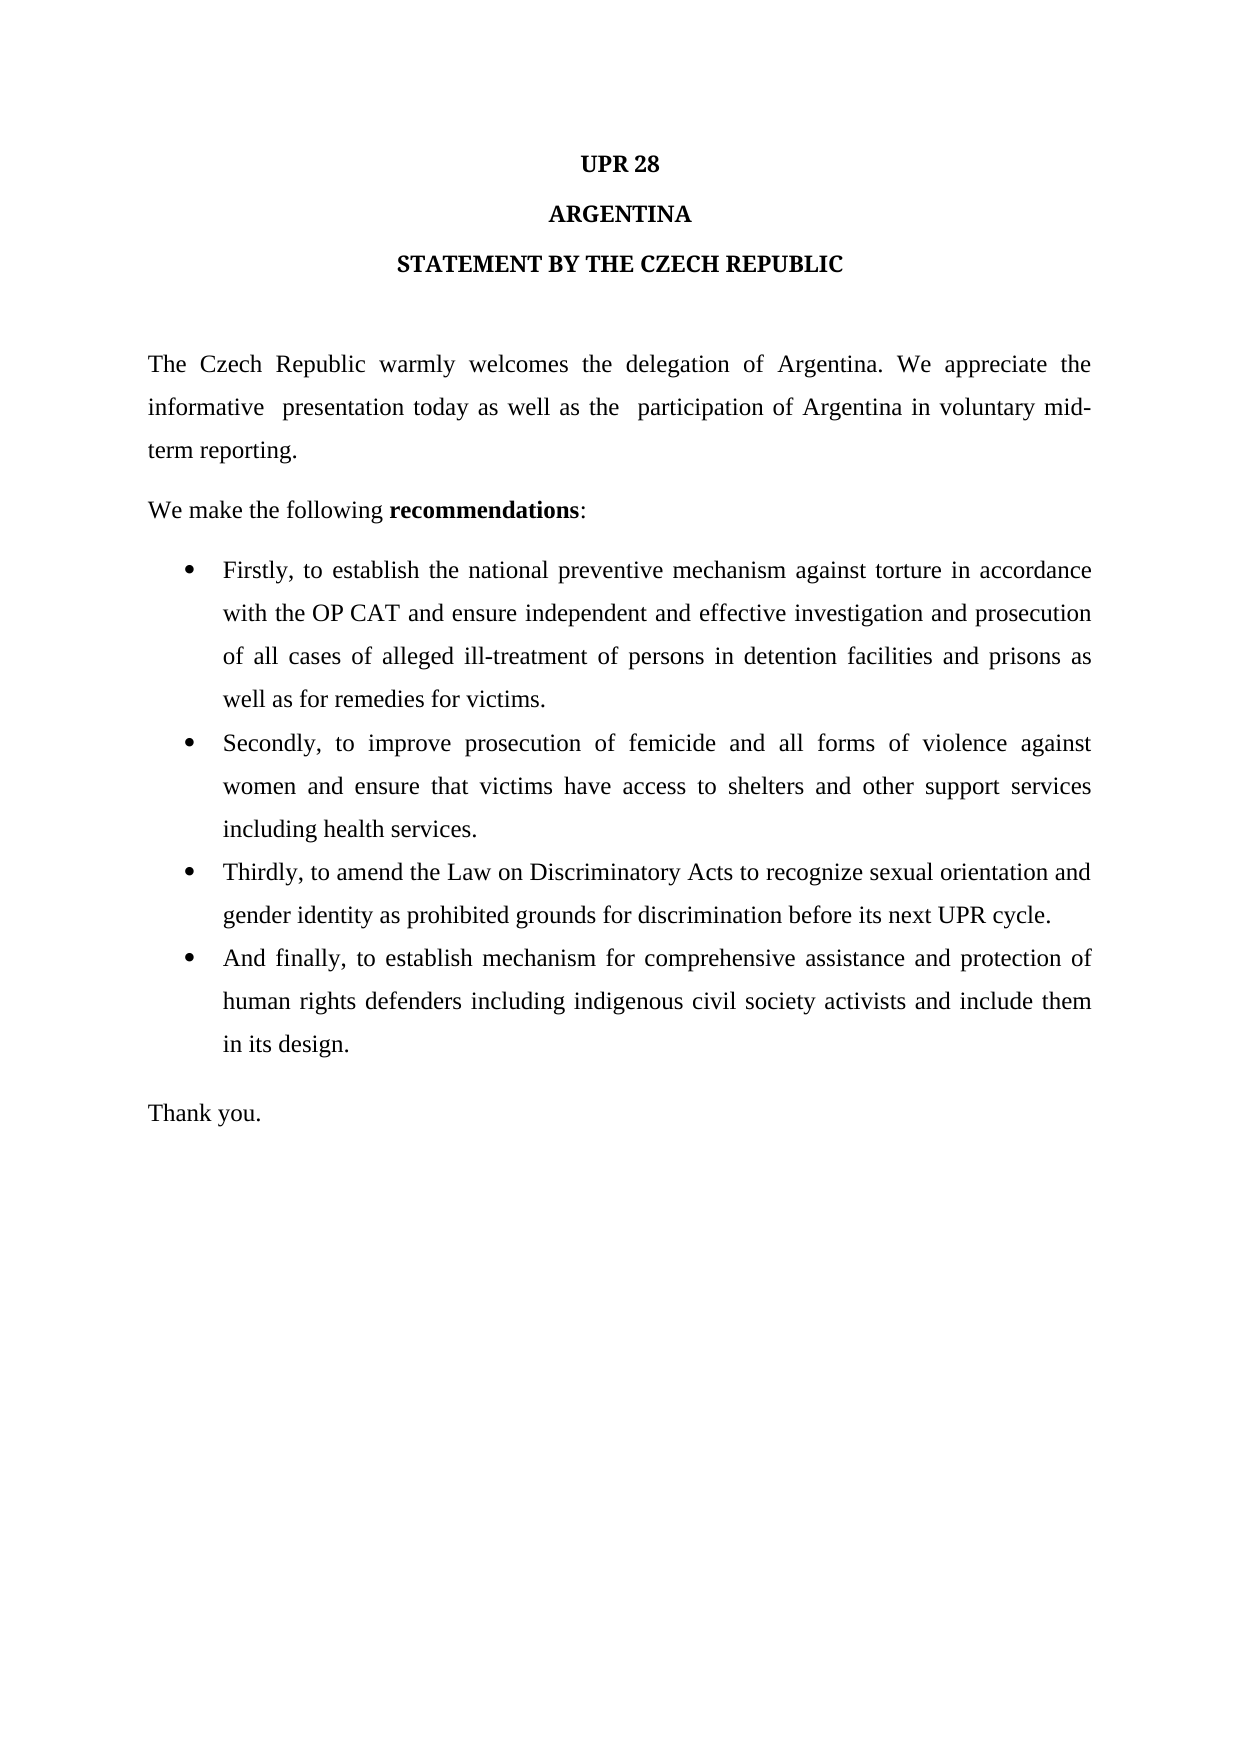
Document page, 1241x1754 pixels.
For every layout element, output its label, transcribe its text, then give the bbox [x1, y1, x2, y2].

text The Czech Republic warmly welcomes the delegation of Argentina. We appreciate the informative presentation today as well as the participation of Argentina in voluntary mid-term reporting. [148, 349, 1093, 464]
list Firstly, to establish the national preventive mechanism against torture in accordance with the OP CAT and ensure independent and effective investigation and prosecution of all cases of alleged ill-treatment of persons in detention facilities and prisons as well as for remedies for victims. [185, 555, 1093, 713]
list Secondly, to improve prosecution of femicide and all forms of violence against women and ensure that victims have access to shelters and other support services including health services. [185, 728, 1093, 843]
text UPR 28 [148, 148, 1093, 179]
text We make the following recommendations: [148, 495, 1093, 524]
list Thirdly, to amend the Law on Discriminatory Acts to recognize sexual orientation and gender identity as prohibited grounds for discrimination before its next UPR cycle. [185, 857, 1093, 929]
text STATEMENT BY THE CZECH REPUBLIC [148, 248, 1093, 280]
text ARGENTINA [148, 198, 1093, 229]
list And finally, to establish mechanism for comprehensive assistance and protection of human rights defenders including indigenous civil society activists and include them in its design. [185, 943, 1093, 1058]
text Thank you. [148, 1098, 1093, 1126]
